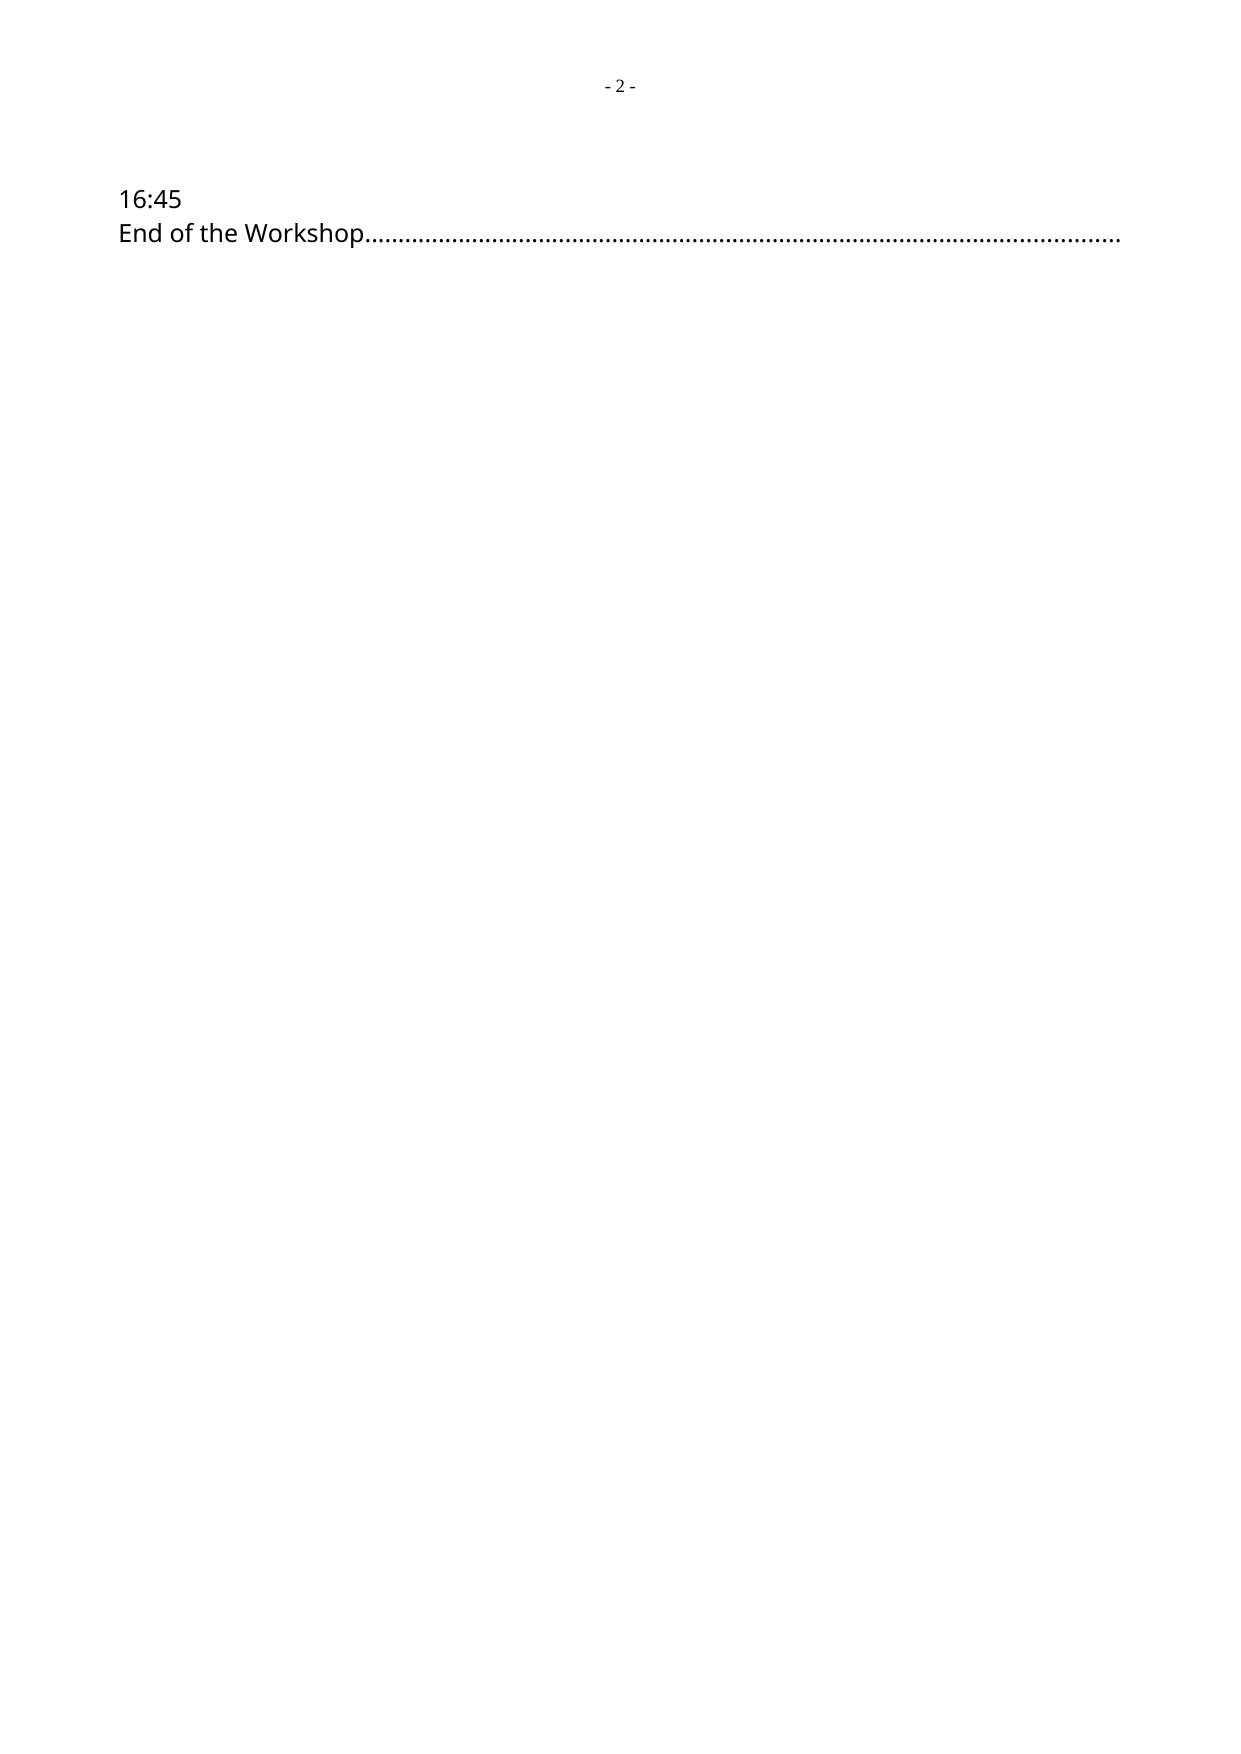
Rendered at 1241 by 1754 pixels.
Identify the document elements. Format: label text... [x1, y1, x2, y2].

text End of the Workshop [118, 216, 1122, 250]
text 16:45 [118, 182, 1122, 216]
